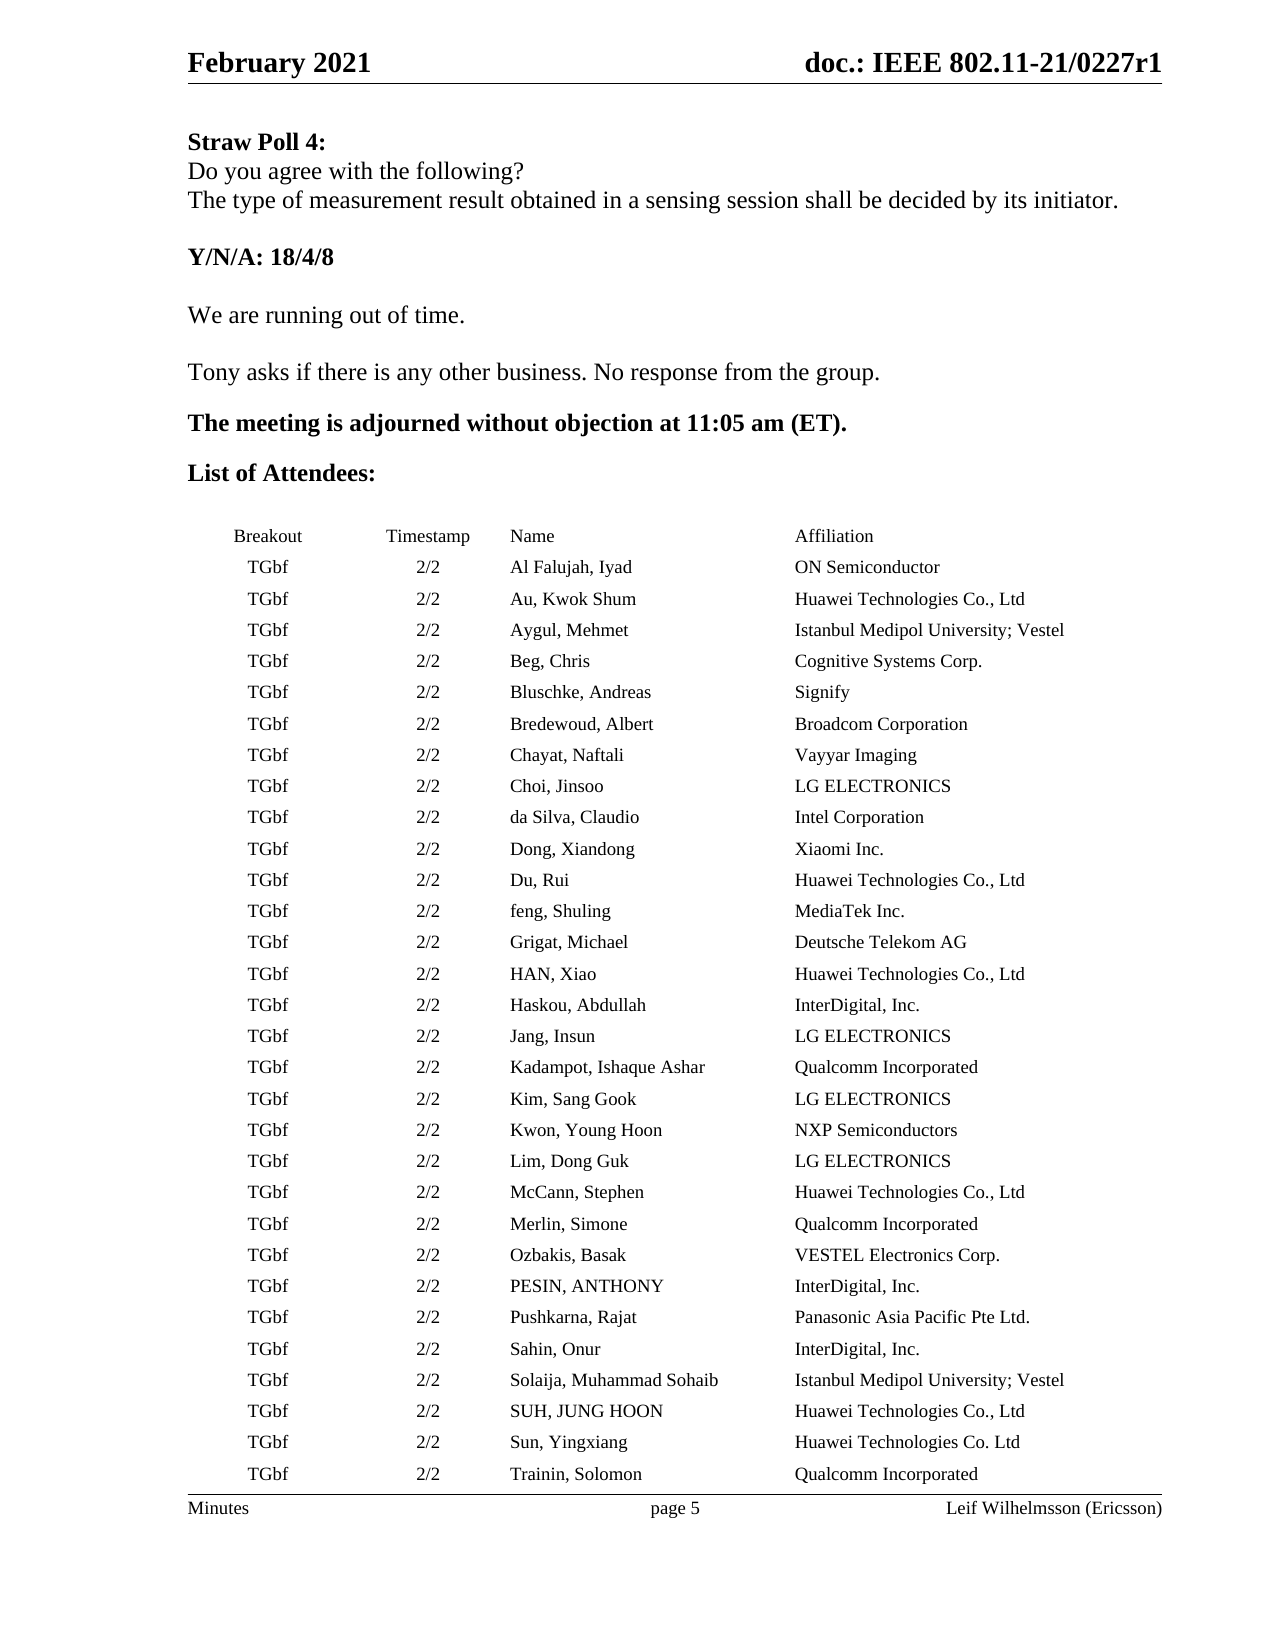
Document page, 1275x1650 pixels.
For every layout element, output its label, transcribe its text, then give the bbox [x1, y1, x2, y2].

table_cell TGbf [188, 1391, 348, 1422]
table_cell 2/2 [348, 703, 508, 734]
table_cell InterDigital, Inc. [793, 984, 1275, 1016]
table_cell 2/2 [348, 766, 508, 797]
text Tony asks if there is any other business. No response from the group. [187, 357, 1162, 386]
table_cell TGbf [188, 859, 348, 891]
table_cell TGbf [188, 1172, 348, 1203]
table_cell LG ELECTRONICS [793, 1016, 1275, 1047]
table_cell Bredewoud, Albert [508, 703, 793, 734]
table_cell Trainin, Solomon [508, 1453, 793, 1484]
table_cell Vayyar Imaging [793, 734, 1275, 766]
table_cell Sun, Yingxiang [508, 1422, 793, 1453]
table_cell Solaija, Muhammad Sohaib [508, 1359, 793, 1391]
table_cell HAN, Xiao [508, 953, 793, 984]
table_cell Huawei Technologies Co., Ltd [793, 953, 1275, 984]
table_cell TGbf [188, 891, 348, 922]
table_cell Cognitive Systems Corp. [793, 641, 1275, 672]
table_cell TGbf [188, 703, 348, 734]
text Y/N/A: 18/4/8 [187, 242, 1162, 271]
table_cell MediaTek Inc. [793, 891, 1275, 922]
table_cell TGbf [188, 1234, 348, 1266]
table_cell TGbf [188, 609, 348, 641]
table_cell 2/2 [348, 1141, 508, 1172]
table_cell 2/2 [348, 1203, 508, 1234]
table_cell Sahin, Onur [508, 1328, 793, 1359]
table_cell 2/2 [348, 1016, 508, 1047]
table_cell Qualcomm Incorporated [793, 1453, 1275, 1484]
table_cell 2/2 [348, 1172, 508, 1203]
table_cell Dong, Xiandong [508, 828, 793, 859]
table_cell 2/2 [348, 672, 508, 703]
table_cell 2/2 [348, 1297, 508, 1328]
table_cell 2/2 [348, 1328, 508, 1359]
table_cell 2/2 [348, 859, 508, 891]
table_cell 2/2 [348, 1266, 508, 1297]
table_cell Qualcomm Incorporated [793, 1047, 1275, 1078]
table_header Affiliation [793, 516, 1275, 547]
text Straw Poll 4: [187, 127, 1162, 156]
table_cell Deutsche Telekom AG [793, 922, 1275, 953]
table_cell 2/2 [348, 641, 508, 672]
table_cell Huawei Technologies Co., Ltd [793, 578, 1275, 609]
table_cell TGbf [188, 1453, 348, 1484]
text We are running out of time. [187, 300, 1162, 329]
table_cell Choi, Jinsoo [508, 766, 793, 797]
table_cell 2/2 [348, 734, 508, 766]
table_cell 2/2 [348, 984, 508, 1016]
table_cell TGbf [188, 984, 348, 1016]
table_cell NXP Semiconductors [793, 1109, 1275, 1141]
table_cell Huawei Technologies Co., Ltd [793, 1391, 1275, 1422]
table_cell 2/2 [348, 953, 508, 984]
table_cell 2/2 [348, 1047, 508, 1078]
table_cell feng, Shuling [508, 891, 793, 922]
table_cell Lim, Dong Guk [508, 1141, 793, 1172]
table_header Breakout [188, 516, 348, 547]
table_cell TGbf [188, 1359, 348, 1391]
table_cell TGbf [188, 1047, 348, 1078]
table_cell da Silva, Claudio [508, 797, 793, 828]
table_cell 2/2 [348, 578, 508, 609]
table_cell Au, Kwok Shum [508, 578, 793, 609]
table_cell TGbf [188, 1078, 348, 1109]
table_cell Al Falujah, Iyad [508, 547, 793, 578]
table_cell Merlin, Simone [508, 1203, 793, 1234]
table_cell Aygul, Mehmet [508, 609, 793, 641]
table_cell 2/2 [348, 1078, 508, 1109]
table_cell Haskou, Abdullah [508, 984, 793, 1016]
text List of Attendees: [187, 458, 1162, 487]
table_cell TGbf [188, 953, 348, 984]
table_cell Beg, Chris [508, 641, 793, 672]
table_cell Pushkarna, Rajat [508, 1297, 793, 1328]
table_cell 2/2 [348, 1453, 508, 1484]
table_cell TGbf [188, 547, 348, 578]
table_cell Xiaomi Inc. [793, 828, 1275, 859]
table_cell 2/2 [348, 1234, 508, 1266]
table_cell TGbf [188, 1016, 348, 1047]
table_cell 2/2 [348, 1359, 508, 1391]
table_cell Istanbul Medipol University; Vestel [793, 609, 1275, 641]
table_cell Huawei Technologies Co., Ltd [793, 859, 1275, 891]
table_header Timestamp [348, 516, 508, 547]
table_cell TGbf [188, 828, 348, 859]
table_cell Panasonic Asia Pacific Pte Ltd. [793, 1297, 1275, 1328]
text The meeting is adjourned without objection at 11:05 am (ET). [187, 408, 1162, 436]
table_cell ON Semiconductor [793, 547, 1275, 578]
table_cell TGbf [188, 797, 348, 828]
table_cell TGbf [188, 641, 348, 672]
text Do you agree with the following? [187, 156, 1162, 185]
table_cell Istanbul Medipol University; Vestel [793, 1359, 1275, 1391]
table_cell Grigat, Michael [508, 922, 793, 953]
table_cell InterDigital, Inc. [793, 1266, 1275, 1297]
table_cell Chayat, Naftali [508, 734, 793, 766]
table_cell Bluschke, Andreas [508, 672, 793, 703]
table_cell Huawei Technologies Co. Ltd [793, 1422, 1275, 1453]
table_cell Du, Rui [508, 859, 793, 891]
table_cell Kwon, Young Hoon [508, 1109, 793, 1141]
table_cell LG ELECTRONICS [793, 766, 1275, 797]
table_cell TGbf [188, 766, 348, 797]
table_cell Huawei Technologies Co., Ltd [793, 1172, 1275, 1203]
table_cell Signify [793, 672, 1275, 703]
table_cell Kim, Sang Gook [508, 1078, 793, 1109]
table_cell 2/2 [348, 1391, 508, 1422]
table_cell PESIN, ANTHONY [508, 1266, 793, 1297]
table_cell TGbf [188, 734, 348, 766]
table_cell 2/2 [348, 828, 508, 859]
table_cell VESTEL Electronics Corp. [793, 1234, 1275, 1266]
table_cell Intel Corporation [793, 797, 1275, 828]
table_cell Qualcomm Incorporated [793, 1203, 1275, 1234]
table_cell TGbf [188, 1141, 348, 1172]
table_cell 2/2 [348, 1422, 508, 1453]
table_cell Broadcom Corporation [793, 703, 1275, 734]
table_cell LG ELECTRONICS [793, 1078, 1275, 1109]
table_cell 2/2 [348, 922, 508, 953]
text The type of measurement result obtained in a sensing session shall be decided by its initiator. [187, 185, 1162, 214]
table_cell 2/2 [348, 891, 508, 922]
table_cell 2/2 [348, 547, 508, 578]
table_cell TGbf [188, 1109, 348, 1141]
table_cell SUH, JUNG HOON [508, 1391, 793, 1422]
table_cell TGbf [188, 922, 348, 953]
table_cell TGbf [188, 578, 348, 609]
table_cell 2/2 [348, 609, 508, 641]
table_cell TGbf [188, 1422, 348, 1453]
table_cell TGbf [188, 672, 348, 703]
table_header Name [508, 516, 793, 547]
table_cell Kadampot, Ishaque Ashar [508, 1047, 793, 1078]
table_cell TGbf [188, 1297, 348, 1328]
table_cell McCann, Stephen [508, 1172, 793, 1203]
table_cell 2/2 [348, 1109, 508, 1141]
table_cell TGbf [188, 1328, 348, 1359]
table_cell InterDigital, Inc. [793, 1328, 1275, 1359]
table_cell Jang, Insun [508, 1016, 793, 1047]
table_cell LG ELECTRONICS [793, 1141, 1275, 1172]
table_cell Ozbakis, Basak [508, 1234, 793, 1266]
table_cell TGbf [188, 1203, 348, 1234]
table_cell 2/2 [348, 797, 508, 828]
table_cell TGbf [188, 1266, 348, 1297]
